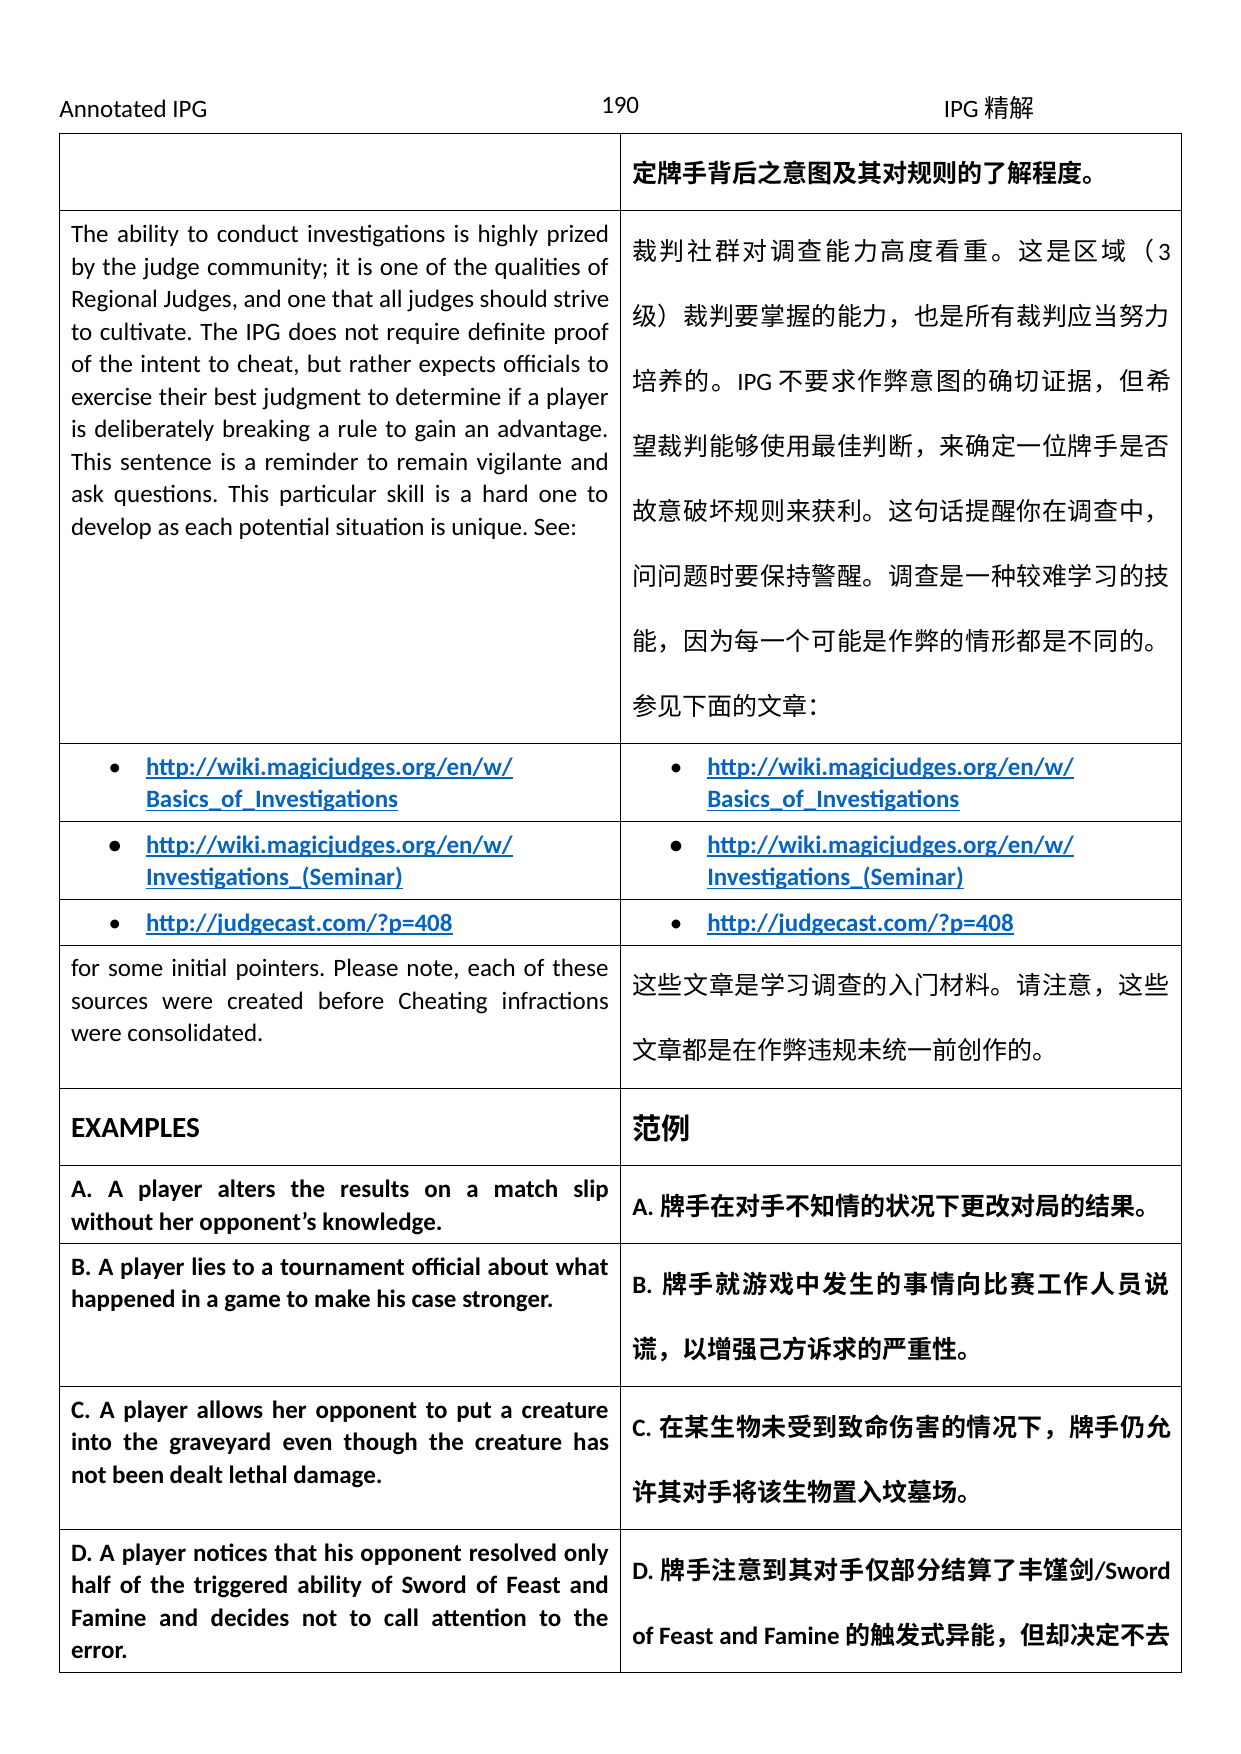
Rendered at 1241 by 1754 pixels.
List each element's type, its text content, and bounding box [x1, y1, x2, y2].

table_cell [621, 1530, 1181, 1672]
table_cell http://wiki.magicjudges.org/en/w/Basics_of_Investigations [621, 744, 1181, 821]
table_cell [60, 1530, 620, 1672]
table_cell B. A player lies to a tournament official about what happened in a game to make his case stronger. [60, 1244, 620, 1386]
table_cell http://wiki.magicjudges.org/en/w/Investigations_(Seminar) [621, 822, 1181, 899]
table_cell C. 在某生物未受到致命伤害的情况下，牌手仍允许其对手将该生物置入坟墓场。 [621, 1387, 1181, 1529]
table_cell A. 牌手在对手不知情的状况下更改对局的结果。 [621, 1166, 1181, 1243]
table_cell http://judgecast.com/?p=408 [621, 900, 1181, 944]
table_cell A. A player alters the results on a match slip without her opponent’s knowledge. [60, 1166, 620, 1243]
table_cell http://judgecast.com/?p=408 [60, 900, 620, 944]
table_cell 裁判社群对调查能力高度看重。这是区域（3级）裁判要掌握的能力，也是所有裁判应当努力培养的。IPG不要求作弊意图的确切证据，但希望裁判能够使用最佳判断，来确定一位牌手是否故意破坏规则来获利。这句话提醒你在调查中，问问题时要保持警醒。调查是一种较难学习的技能，因为每一个可能是作弊的情形都是不同的。参见下面的文章： [621, 211, 1181, 743]
table_cell B. 牌手就游戏中发生的事情向比赛工作人员说谎，以增强己方诉求的严重性。 [621, 1244, 1181, 1386]
table_cell http://wiki.magicjudges.org/en/w/Basics_of_Investigations [60, 744, 620, 821]
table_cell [60, 134, 620, 210]
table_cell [621, 134, 1181, 210]
table_cell C. A player allows her opponent to put a creature into the graveyard even though the creature has not been dealt lethal damage. [60, 1387, 620, 1529]
table_cell for some initial pointers. Please note, each of these sources were created before Cheating infractions were consolidated. [60, 946, 620, 1087]
table_cell EXAMPLES [60, 1089, 620, 1165]
table_cell http://wiki.magicjudges.org/en/w/Investigations_(Seminar) [60, 822, 620, 899]
table_cell 范例 [621, 1089, 1181, 1165]
table_cell The ability to conduct investigations is highly prized by the judge community; it is one of the qualities of Regional Judges, and one that all judges should strive to cultivate. The IPG does not require definite proof of the intent to cheat, but rather expects officials to exercise their best judgment to determine if a player is deliberately breaking a rule to gain an advantage. This sentence is a reminder to remain vigilante and ask questions. This particular skill is a hard one to develop as each potential situation is unique. See: [60, 211, 620, 743]
table_cell 这些文章是学习调查的入门材料。请注意，这些文章都是在作弊违规未统一前创作的。 [621, 946, 1181, 1087]
